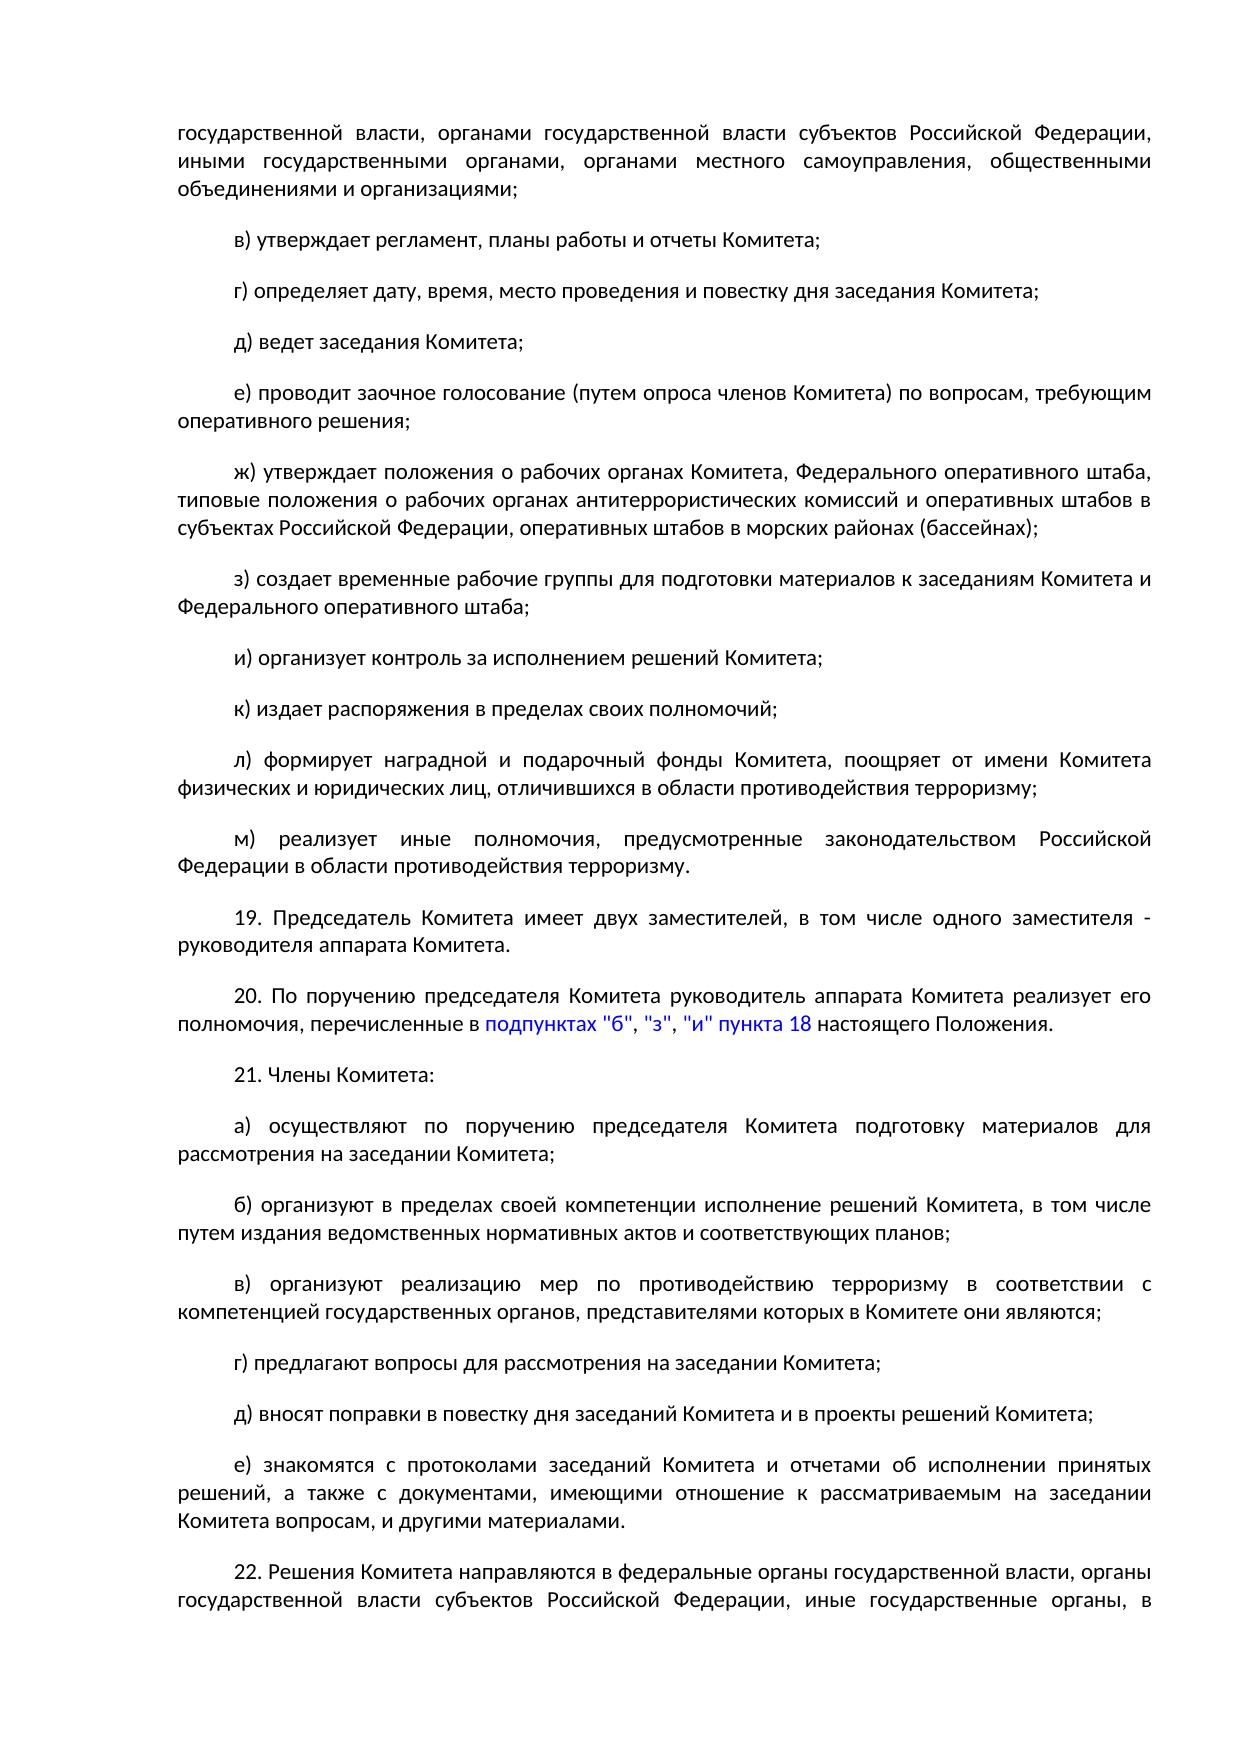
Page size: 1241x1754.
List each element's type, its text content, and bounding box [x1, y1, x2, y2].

text г) предлагают вопросы для рассмотрения на заседании Комитета; [177, 1348, 1152, 1376]
text д) вносят поправки в повестку дня заседаний Комитета и в проекты решений Комитета; [177, 1399, 1152, 1427]
text и) организует контроль за исполнением решений Комитета; [177, 643, 1152, 671]
text м) реализует иные полномочия, предусмотренные законодательством Российской Федерации в области противодействия терроризму. [177, 824, 1152, 880]
text д) ведет заседания Комитета; [177, 327, 1152, 355]
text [177, 118, 1152, 202]
text л) формирует наградной и подарочный фонды Комитета, поощряет от имени Комитета физических и юридических лиц, отличившихся в области противодействия терроризму; [177, 745, 1152, 801]
text 21. Члены Комитета: [177, 1061, 1152, 1088]
text ж) утверждает положения о рабочих органах Комитета, Федерального оперативного штаба, типовые положения о рабочих органах антитеррористических комиссий и оперативных штабов в субъектах Российской Федерации, оперативных штабов в морских районах (бассейнах); [177, 457, 1152, 541]
text б) организуют в пределах своей компетенции исполнение решений Комитета, в том числе путем издания ведомственных нормативных актов и соответствующих планов; [177, 1190, 1152, 1246]
text 19. Председатель Комитета имеет двух заместителей, в том числе одного заместителя - руководителя аппарата Комитета. [177, 903, 1152, 959]
text в) организуют реализацию мер по противодействию терроризму в соответствии с компетенцией государственных органов, представителями которых в Комитете они являются; [177, 1269, 1152, 1325]
text е) проводит заочное голосование (путем опроса членов Комитета) по вопросам, требующим оперативного решения; [177, 378, 1152, 434]
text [177, 1557, 1152, 1613]
text к) издает распоряжения в пределах своих полномочий; [177, 694, 1152, 722]
text е) знакомятся с протоколами заседаний Комитета и отчетами об исполнении принятых решений, а также с документами, имеющими отношение к рассматриваемым на заседании Комитета вопросам, и другими материалами. [177, 1450, 1152, 1534]
text г) определяет дату, время, место проведения и повестку дня заседания Комитета; [177, 276, 1152, 304]
text а) осуществляют по поручению председателя Комитета подготовку материалов для рассмотрения на заседании Комитета; [177, 1111, 1152, 1167]
text 20. По поручению председателя Комитета руководитель аппарата Комитета реализует его полномочия, перечисленные в подпунктах "б", "з", "и" пункта 18 настоящего Положения. [177, 982, 1152, 1038]
text в) утверждает регламент, планы работы и отчеты Комитета; [177, 225, 1152, 253]
text з) создает временные рабочие группы для подготовки материалов к заседаниям Комитета и Федерального оперативного штаба; [177, 564, 1152, 620]
